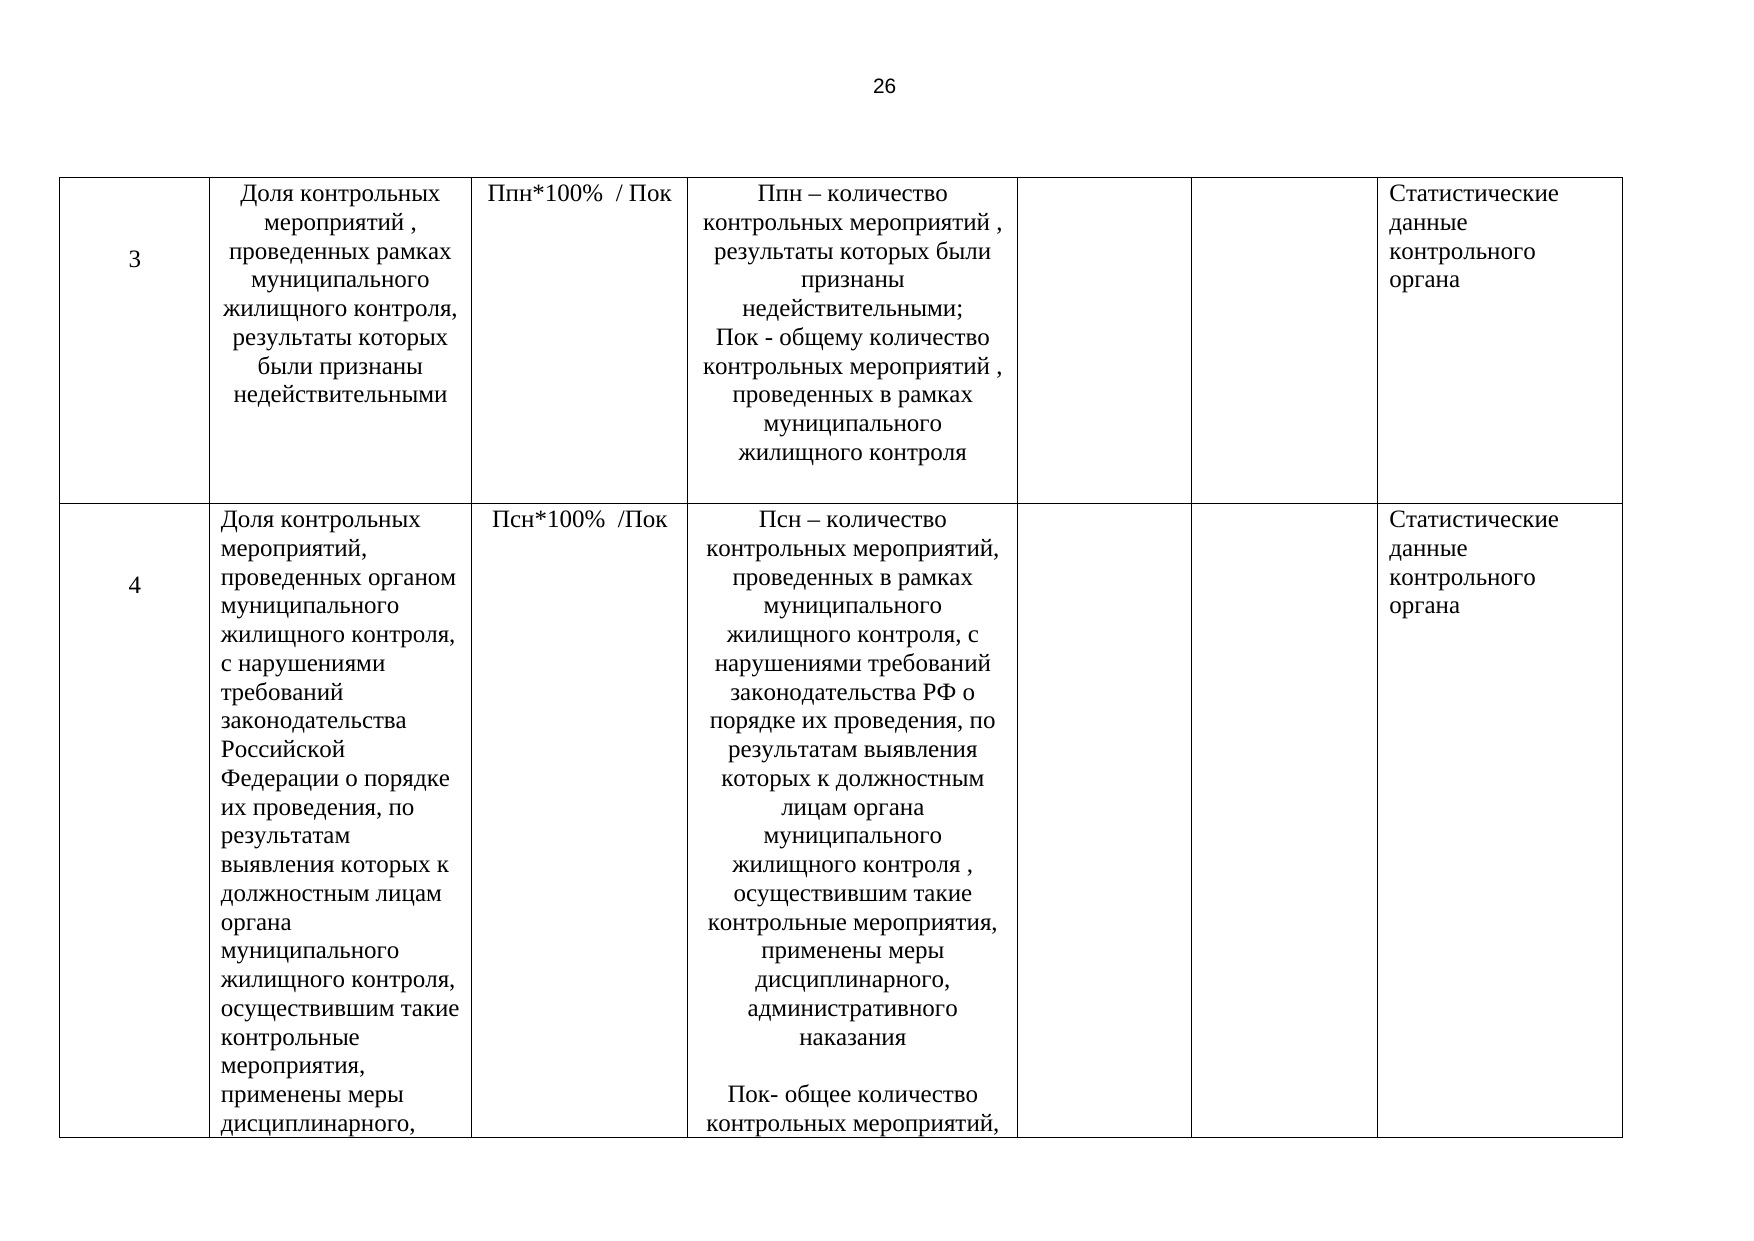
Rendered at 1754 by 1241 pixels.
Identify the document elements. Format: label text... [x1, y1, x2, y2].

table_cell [210, 504, 471, 1137]
table_cell Ппн*100% / Пок [472, 178, 687, 503]
table_cell Ппн – количество контрольных мероприятий , результаты которых были признаны недействительными; Пок - общему количество контрольных мероприятий , проведенных в рамках муниципального жилищного контроля [688, 178, 1017, 503]
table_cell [1378, 504, 1622, 1137]
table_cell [688, 504, 1017, 1137]
table_cell Псн*100% /Пок [472, 504, 687, 1137]
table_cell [1378, 178, 1622, 503]
table_cell [1018, 504, 1191, 1137]
table_cell Доля контрольных мероприятий , проведенных рамках муниципального жилищного контроля, результаты которых были признаны недействительными [210, 178, 471, 503]
table_cell [1192, 504, 1377, 1137]
table_cell 4 [60, 504, 209, 1137]
table_cell [1018, 178, 1191, 503]
table_cell 3 [60, 178, 209, 503]
table_cell [1192, 178, 1377, 503]
